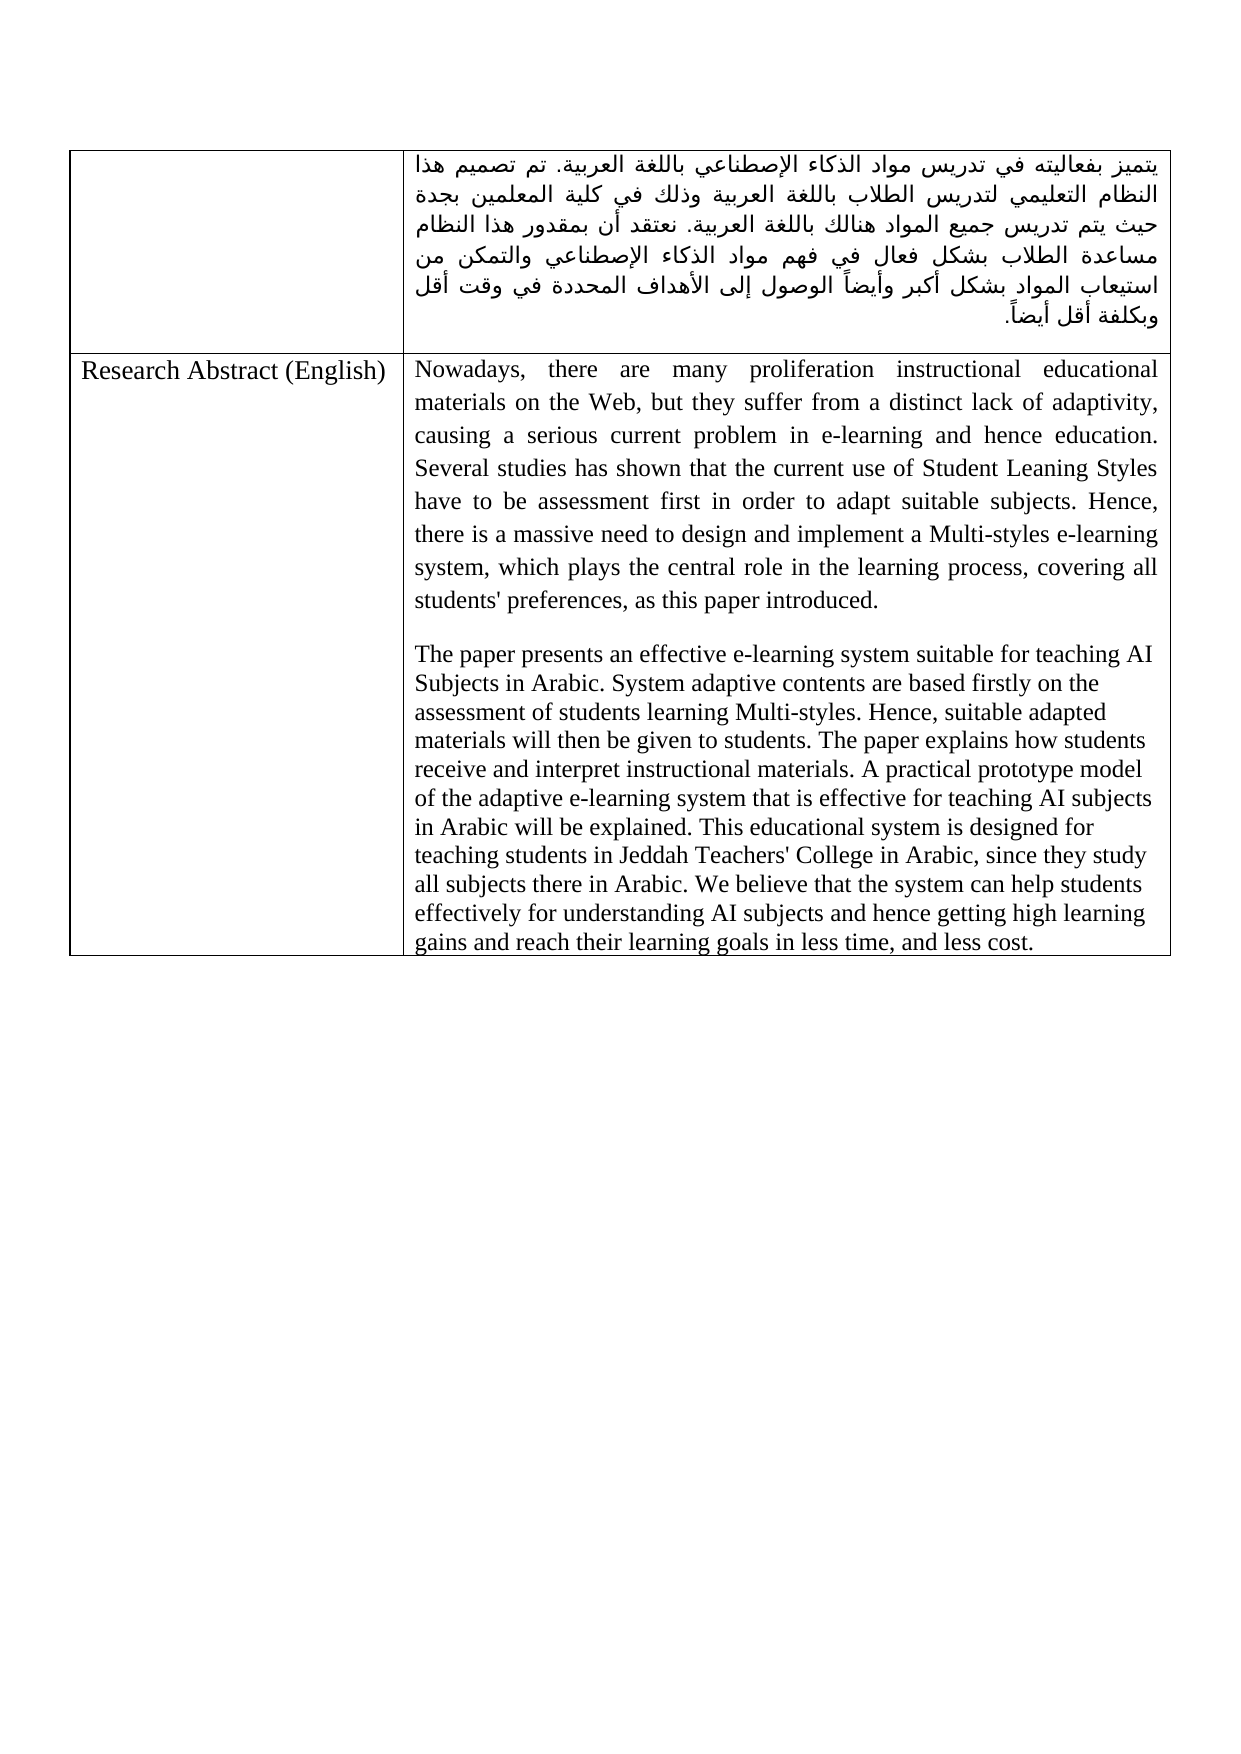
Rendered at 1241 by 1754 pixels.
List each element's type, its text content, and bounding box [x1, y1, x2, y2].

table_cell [404, 151, 1170, 353]
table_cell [71, 151, 403, 353]
table_cell Nowadays, there are many proliferation instructional educational materials on the Web, but they suffer from a distinct lack of adaptivity, causing a serious current problem in e-learning and hence education. Several studies has shown that the current use of Student Leaning Styles have to be assessment first in order to adapt suitable subjects. Hence, there is a massive need to design and implement a Multi-styles e-learning system, which plays the central role in the learning process, covering all students' preferences, as this paper introduced. The paper presents an effective e-learning system suitable for teaching AI Subjects in Arabic. System adaptive contents are based firstly on the assessment of students learning Multi-styles. Hence, suitable adapted materials will then be given to students. The paper explains how students receive and interpret instructional materials. A practical prototype model of the adaptive e-learning system that is effective for teaching AI subjects in Arabic will be explained. This educational system is designed for teaching students in Jeddah Teachers' College in Arabic, since they study all subjects there in Arabic. We believe that the system can help students effectively for understanding AI subjects and hence getting high learning gains and reach their learning goals in less time, and less cost. [404, 354, 1170, 955]
table_cell Research Abstract (English) [71, 354, 403, 955]
